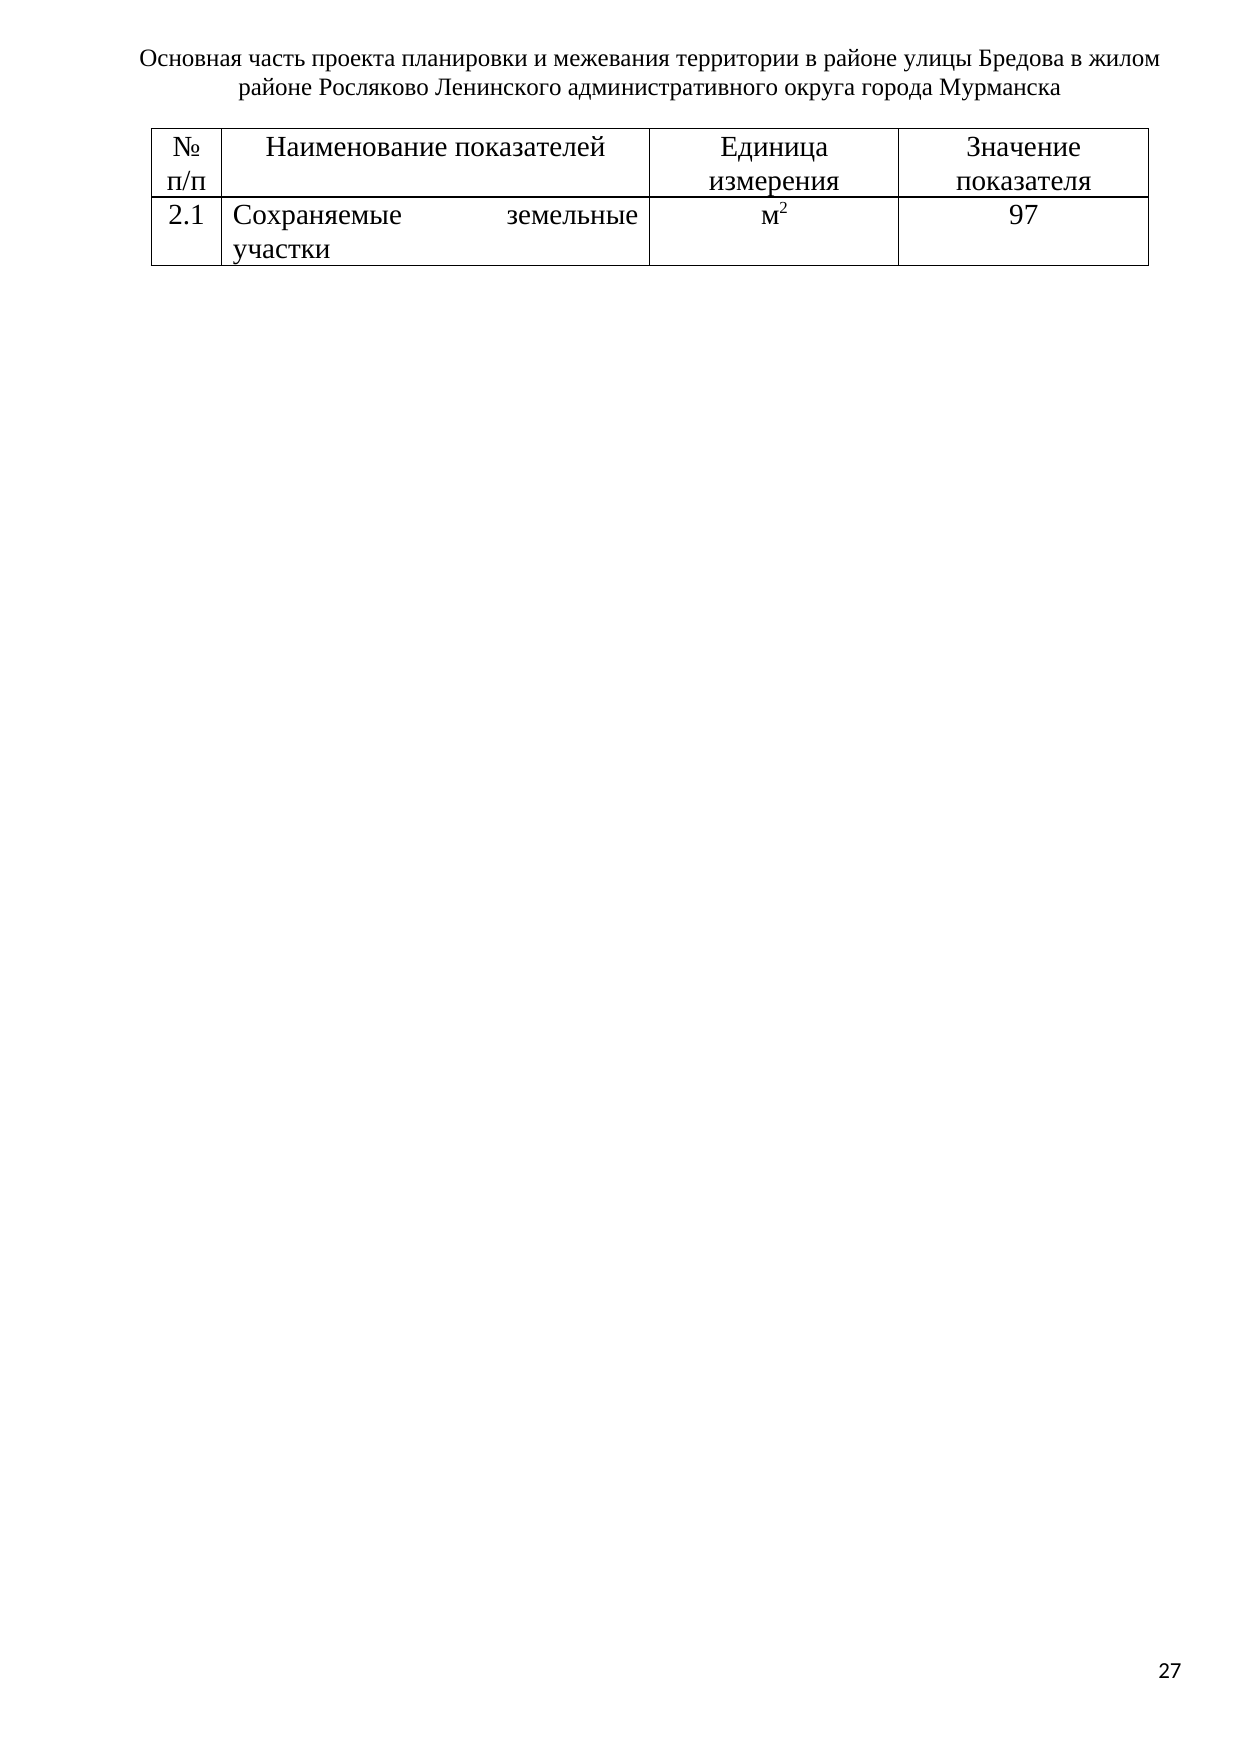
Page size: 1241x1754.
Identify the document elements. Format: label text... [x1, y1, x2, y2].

table_header № п/п [152, 129, 221, 196]
table_header Единица измерения [650, 129, 898, 196]
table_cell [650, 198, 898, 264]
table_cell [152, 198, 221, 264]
table_header Значение показателя [899, 129, 1148, 196]
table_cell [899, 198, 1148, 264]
table_header Наименование показателей [222, 129, 649, 196]
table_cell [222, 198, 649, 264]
